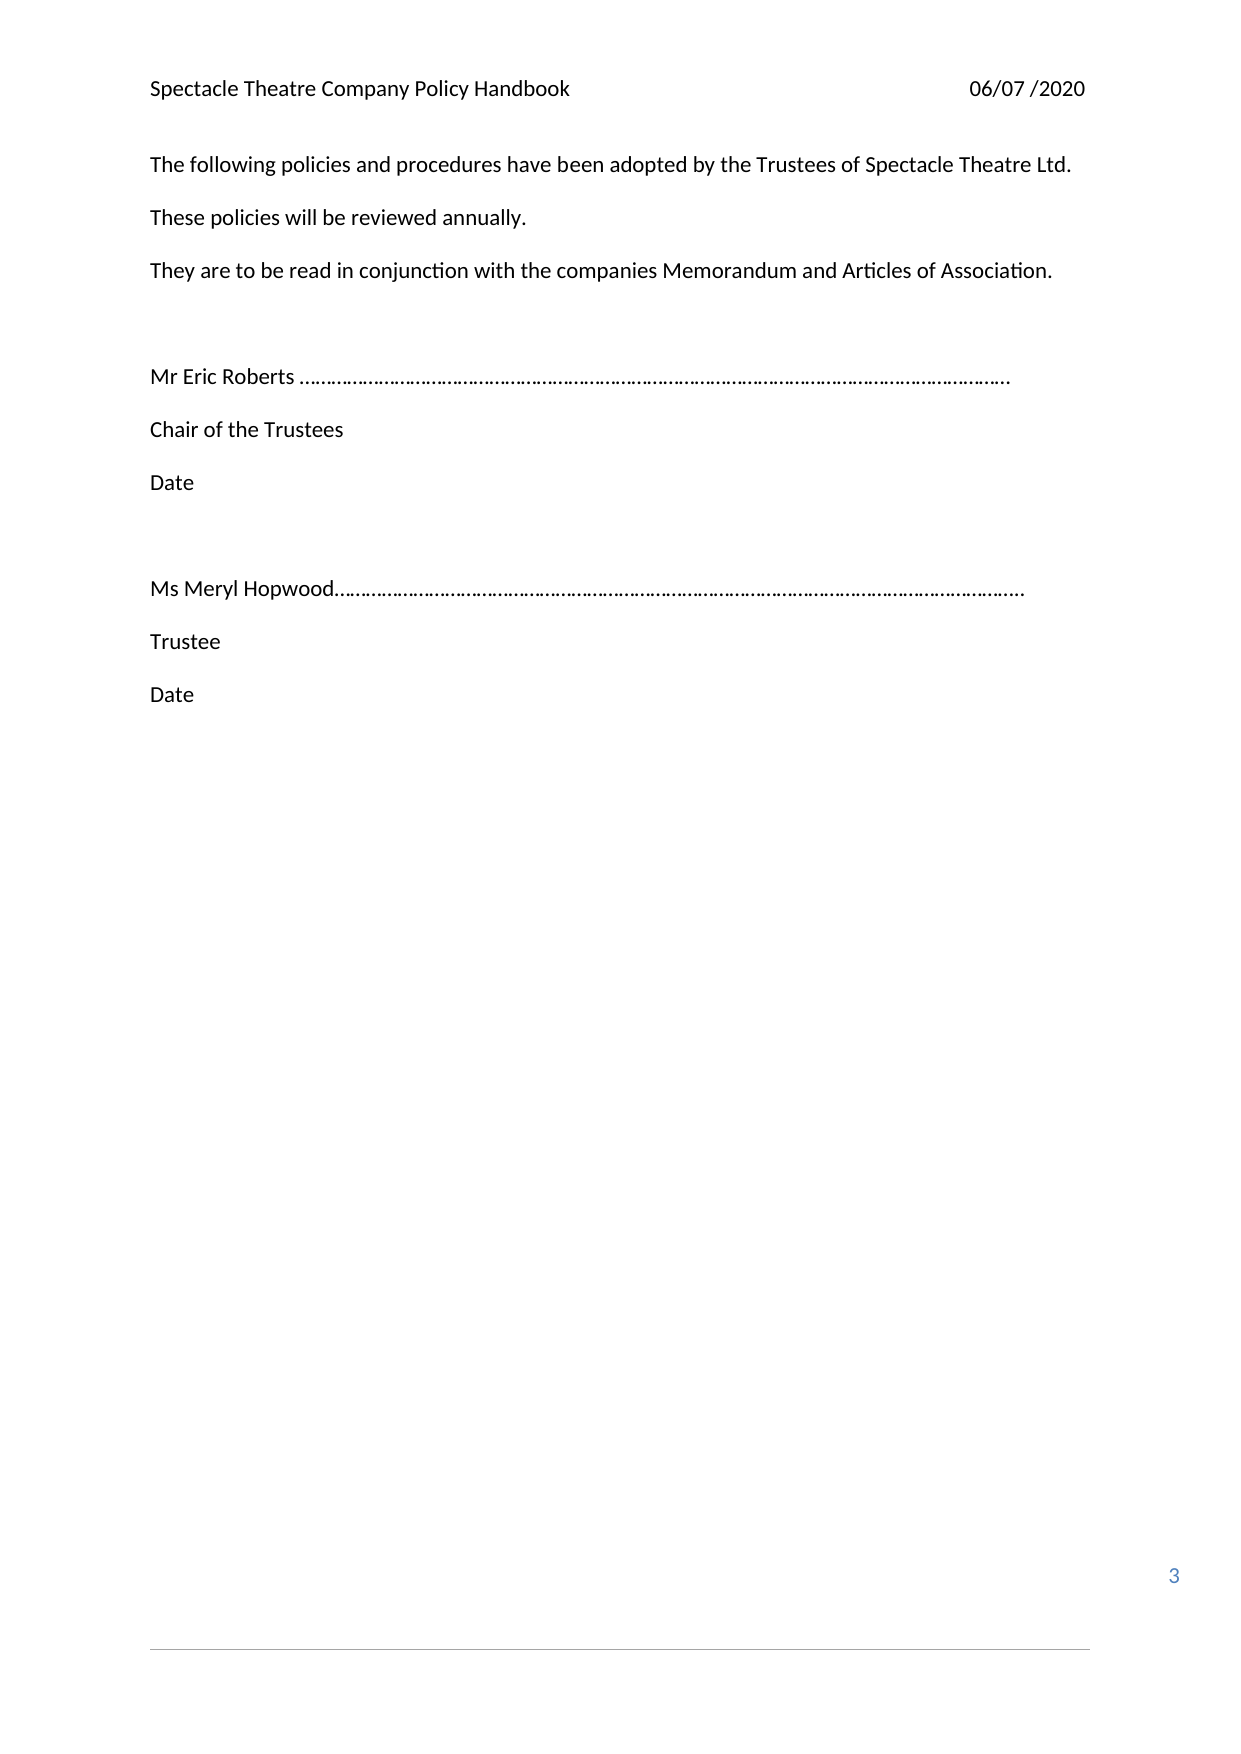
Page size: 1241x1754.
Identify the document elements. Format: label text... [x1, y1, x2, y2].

text They are to be read in conjunction with the companies Memorandum and Articles of Association. [150, 256, 1090, 284]
text Mr Eric Roberts ……………………………………………………………………………………………………………………… [150, 362, 1090, 390]
text Date [150, 468, 1090, 496]
text Ms Meryl Hopwood………………………………………………………………………………………………………………….. [150, 574, 1090, 602]
text Date [150, 680, 1090, 708]
text These policies will be reviewed annually. [150, 203, 1090, 231]
text Trustee [150, 627, 1090, 655]
text The following policies and procedures have been adopted by the Trustees of Spectacle Theatre Ltd. [150, 150, 1090, 178]
text Chair of the Trustees [150, 415, 1090, 443]
